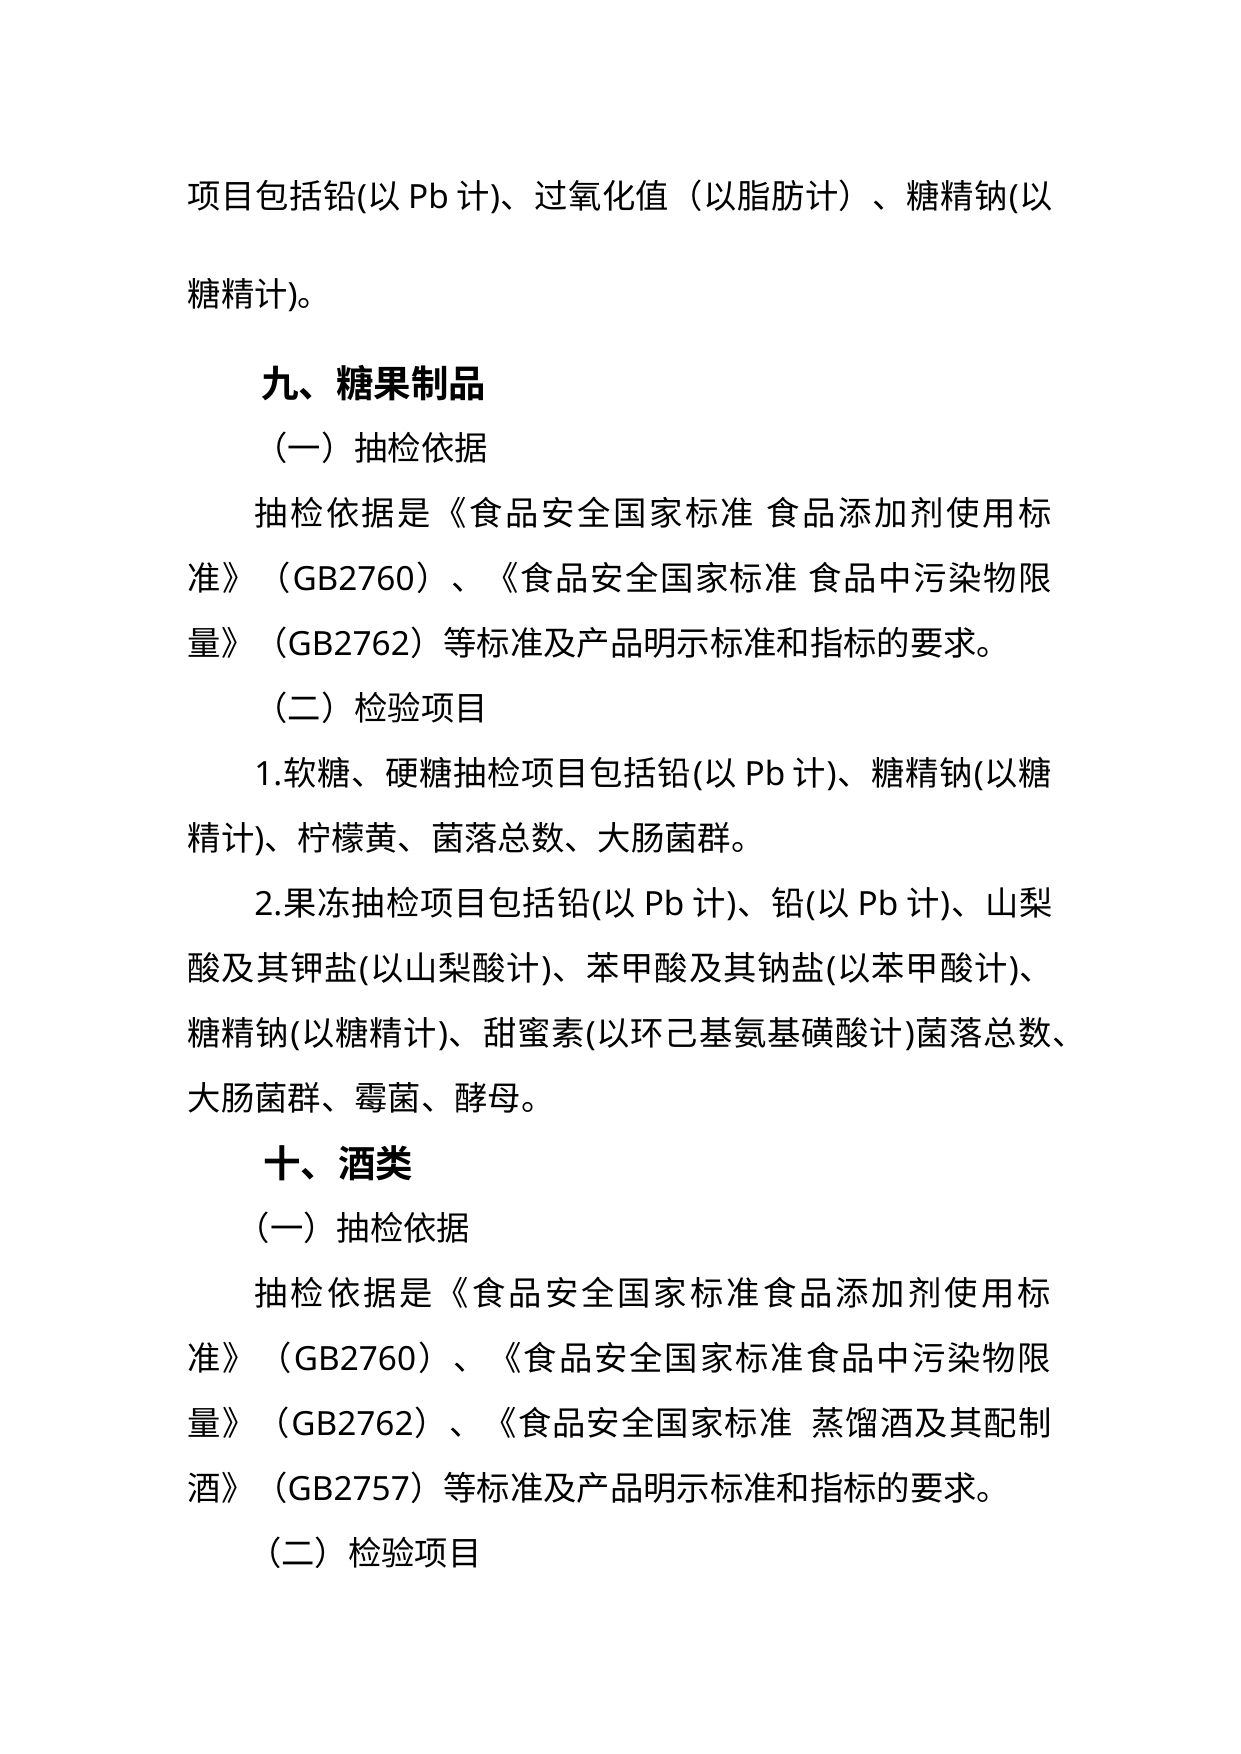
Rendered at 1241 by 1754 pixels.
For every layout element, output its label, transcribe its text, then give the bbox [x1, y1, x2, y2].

text （一）抽检依据 [254, 414, 1053, 479]
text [187, 162, 1053, 324]
text 九、糖果制品 [187, 349, 1053, 414]
text 抽检依据是《食品安全国家标准食品添加剂使用标准》（GB2760）、《食品安全国家标准食品中污染物限量》（GB2762）、《食品安全国家标准 蒸馏酒及其配制酒》（GB2757）等标准及产品明示标准和指标的要求。 [187, 1259, 1053, 1519]
text （一）抽检依据 [187, 1194, 1053, 1259]
text 抽检依据是《食品安全国家标准 食品添加剂使用标准》（GB2760）、《食品安全国家标准 食品中污染物限量》（GB2762）等标准及产品明示标准和指标的要求。 [187, 479, 1053, 674]
text 十、酒类 [187, 1129, 1053, 1194]
text （二）检验项目 [231, 1519, 1053, 1584]
text （二）检验项目 [254, 674, 1053, 739]
text 2.果冻抽检项目包括铅(以Pb计)、铅(以Pb计)、山梨酸及其钾盐(以山梨酸计)、苯甲酸及其钠盐(以苯甲酸计)、糖精钠(以糖精计)、甜蜜素(以环己基氨基磺酸计)菌落总数、大肠菌群、霉菌、酵母。 [187, 869, 1053, 1129]
text 1.软糖、硬糖抽检项目包括铅(以Pb计)、糖精钠(以糖精计)、柠檬黄、菌落总数、大肠菌群。 [187, 739, 1053, 869]
